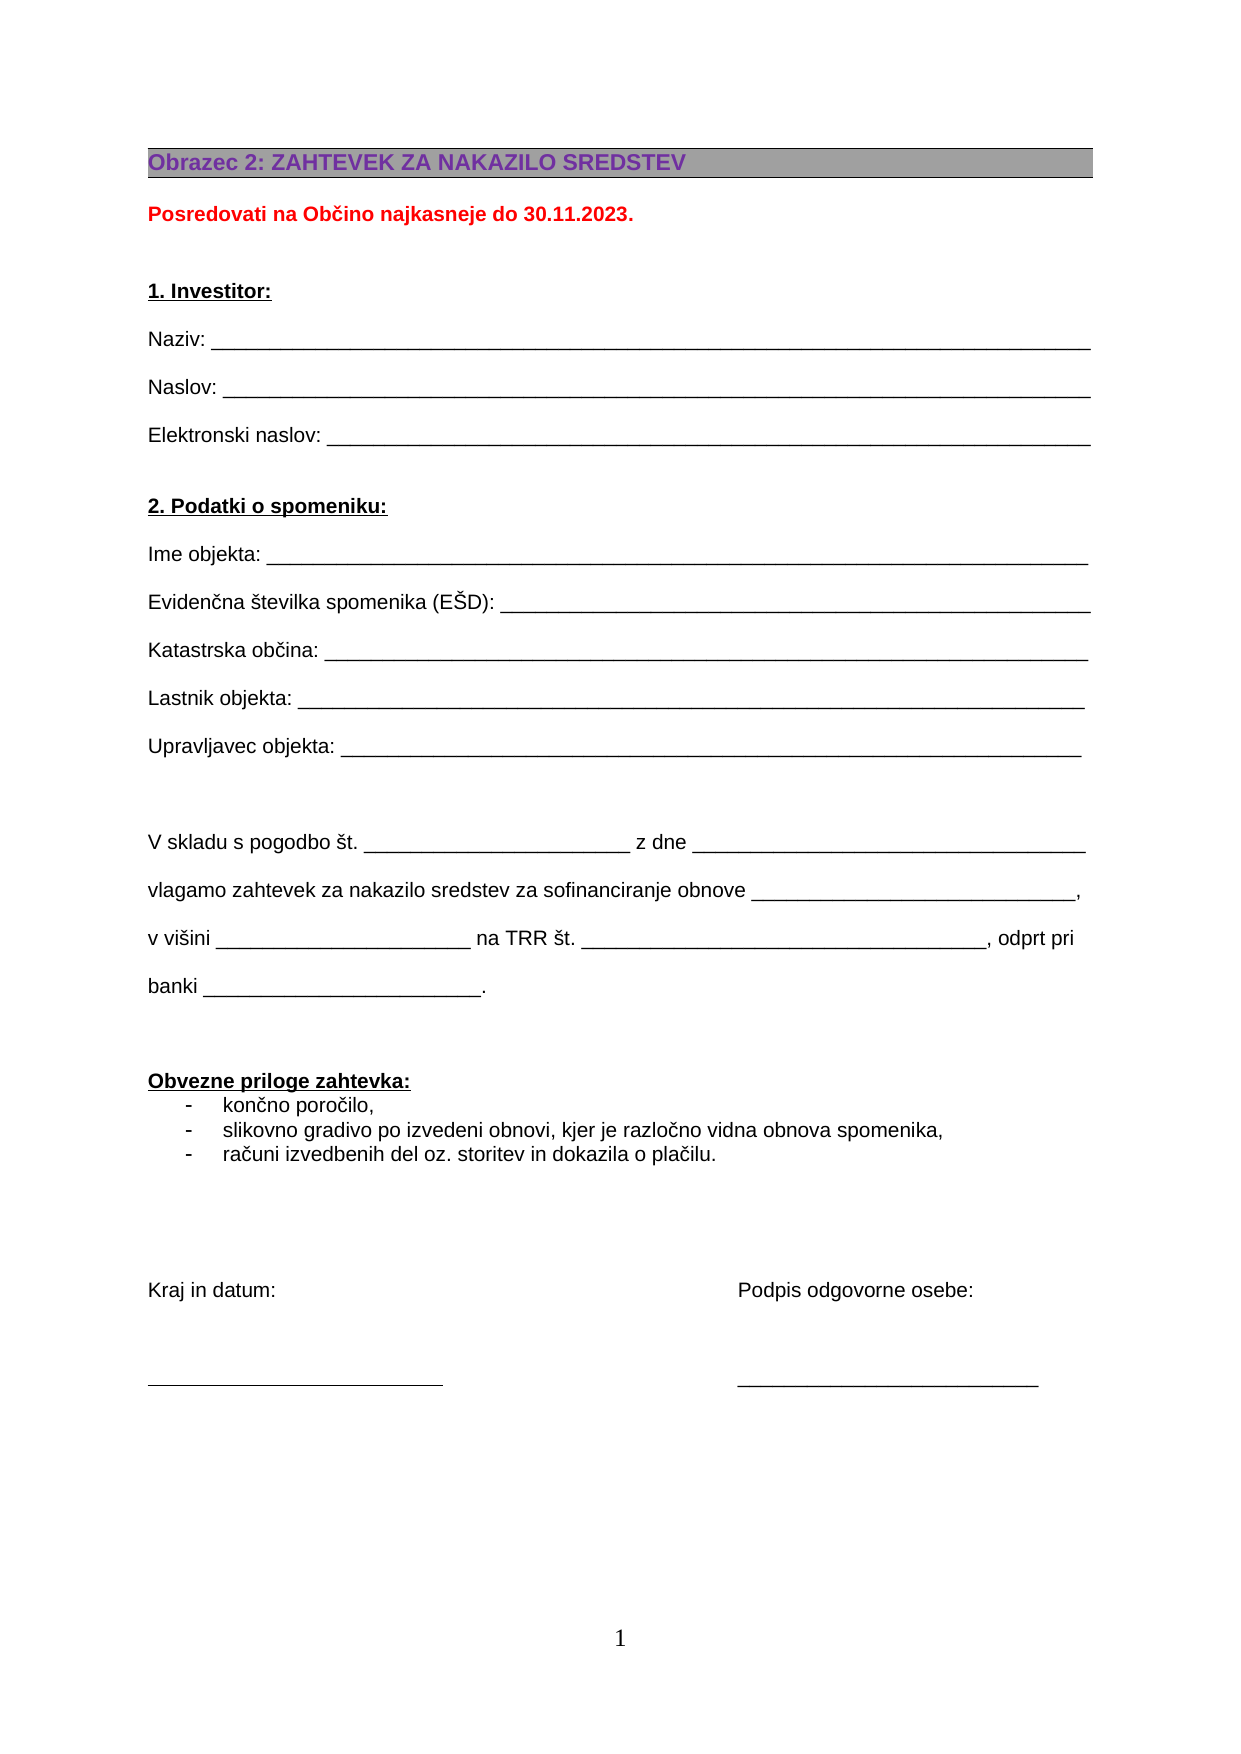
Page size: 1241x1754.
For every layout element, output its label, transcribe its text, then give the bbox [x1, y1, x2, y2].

text Kraj in datum: Podpis odgovorne osebe: [148, 1278, 1093, 1302]
text Naslov: ___________________________________________________________________________ [148, 374, 1093, 398]
text Obrazec 2: ZAHTEVEK ZA NAKAZILO SREDSTEV [148, 149, 1093, 177]
text Ime objekta: _______________________________________________________________________ [148, 542, 1093, 566]
text 2. Podatki o spomeniku: [148, 494, 1093, 518]
text v višini ______________________ na TRR št. ___________________________________, odprt pri [148, 926, 1093, 949]
text banki ________________________. [148, 973, 1093, 997]
text __________________________ [148, 1364, 1093, 1388]
text Upravljavec objekta: ________________________________________________________________ [148, 734, 1093, 758]
list slikovno gradivo po izvedeni obnovi, kjer je razločno vidna obnova spomenika, [185, 1117, 1093, 1141]
text V skladu s pogodbo št. _______________________ z dne __________________________________ [148, 830, 1093, 854]
text Lastnik objekta: ____________________________________________________________________ [148, 686, 1093, 710]
text Elektronski naslov: __________________________________________________________________ [148, 422, 1093, 446]
text Evidenčna številka spomenika (EŠD): ___________________________________________________ [148, 590, 1093, 614]
text vlagamo zahtevek za nakazilo sredstev za sofinanciranje obnove ____________________________, [148, 878, 1093, 902]
list končno poročilo, [185, 1093, 1093, 1117]
text Katastrska občina: __________________________________________________________________ [148, 638, 1093, 662]
text Naziv: ____________________________________________________________________________ [148, 327, 1093, 351]
text Obvezne priloge zahtevka: [148, 1069, 1093, 1093]
list računi izvedbenih del oz. storitev in dokazila o plačilu. [185, 1141, 1093, 1166]
text 1. Investitor: [148, 279, 1093, 303]
text Posredovati na Občino najkasneje do 30.11.2023. [148, 202, 1093, 226]
